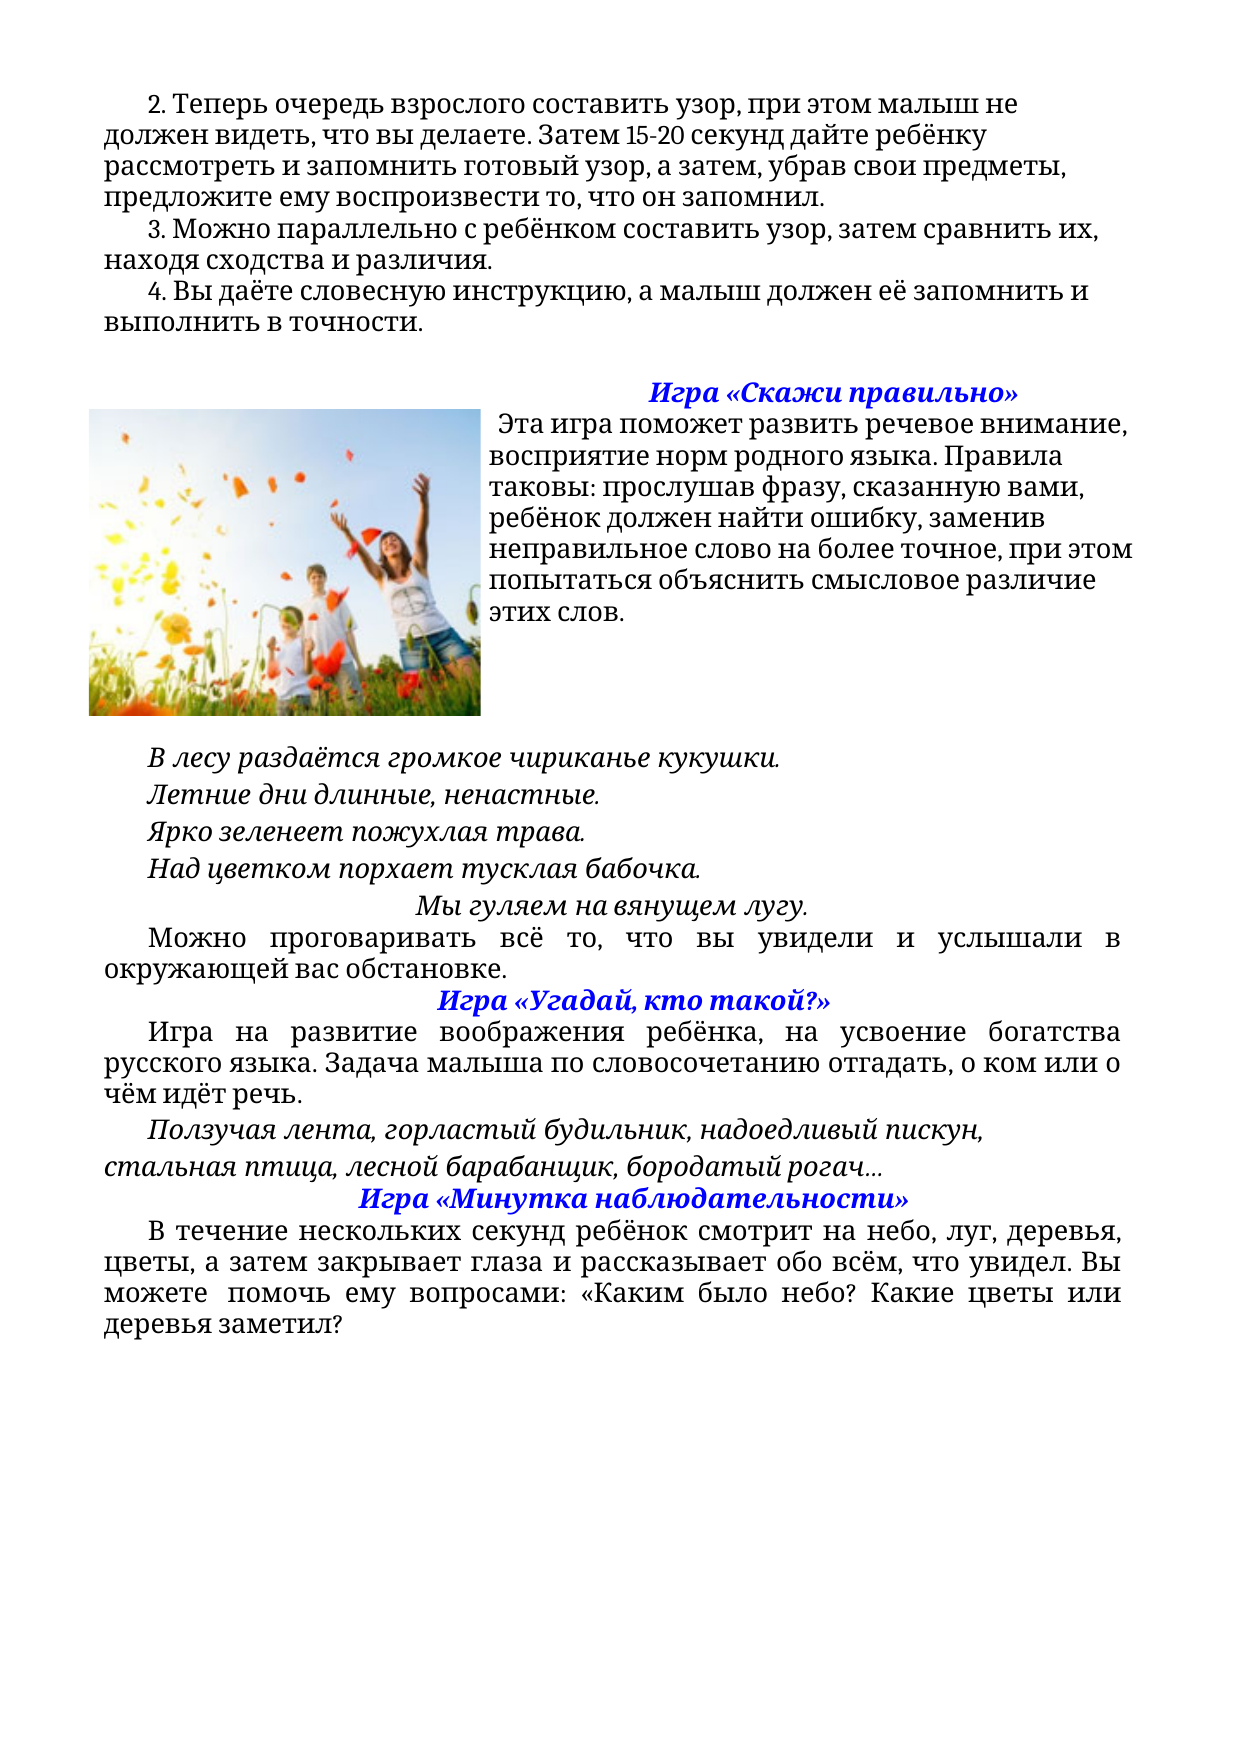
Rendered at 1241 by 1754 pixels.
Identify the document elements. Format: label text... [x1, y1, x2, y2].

text Игра на развитие воображения ребёнка, на усвоение богатства русского языка. Задача малыша по словосочетанию отгадать, о ком или о чём идёт речь. [103, 1017, 1122, 1110]
text Ярко зеленеет пожухлая трава. [103, 812, 1122, 849]
text 3. Можно параллельно с ребёнком составить узор, затем сравнить их, находя сходства и различия. [103, 214, 1122, 276]
text Игра «Угадай, кто такой?» [103, 985, 1122, 1017]
text 2. Теперь очередь взрослого составить узор, при этом малыш не должен видеть, что вы делаете. Затем 15-20 секунд дайте ребёнку рассмотреть и запомнить готовый узор, а затем, убрав свои предметы, предложите ему воспроизвести то, что он запомнил. [103, 89, 1122, 214]
text Игра «Минутка наблюдательности» [103, 1184, 1122, 1215]
text Игра «Скажи правильно» [103, 378, 1122, 409]
text Ползучая лента, горластый будильник, надоедливый пискун, стальная птица, лесной барабанщик, бородатый рогач… [103, 1110, 1122, 1184]
text Над цветком порхает тусклая бабочка. [103, 849, 1122, 886]
text Можно проговаривать всё то, что вы увидели и услышали в окружающей вас обстановке. [103, 923, 1122, 985]
text В течение нескольких секунд ребёнок смотрит на небо, луг, деревья, цветы, а затем закрывает глаза и рассказывает обо всём, что увидел. Вы можете помочь ему вопросами: «Каким было небо? Какие цветы или деревья заметил? [103, 1215, 1122, 1340]
text В лесу раздаётся громкое чириканье кукушки. [103, 644, 1122, 775]
picture [88, 409, 481, 716]
text 4. Вы даёте словесную инструкцию, а малыш должен её запомнить и выполнить в точности. [103, 276, 1122, 339]
text Эта игра поможет развить речевое внимание, восприятие норм родного языка. Правила таковы: прослушав фразу, сказанную вами, ребёнок должен найти ошибку, заменив неправильное слово на более точное, при этом попытаться объяснить смысловое различие этих слов. [481, 409, 1137, 628]
text Мы гуляем на вянущем лугу. [103, 886, 1122, 923]
text Летние дни длинные, ненастные. [103, 775, 1122, 812]
